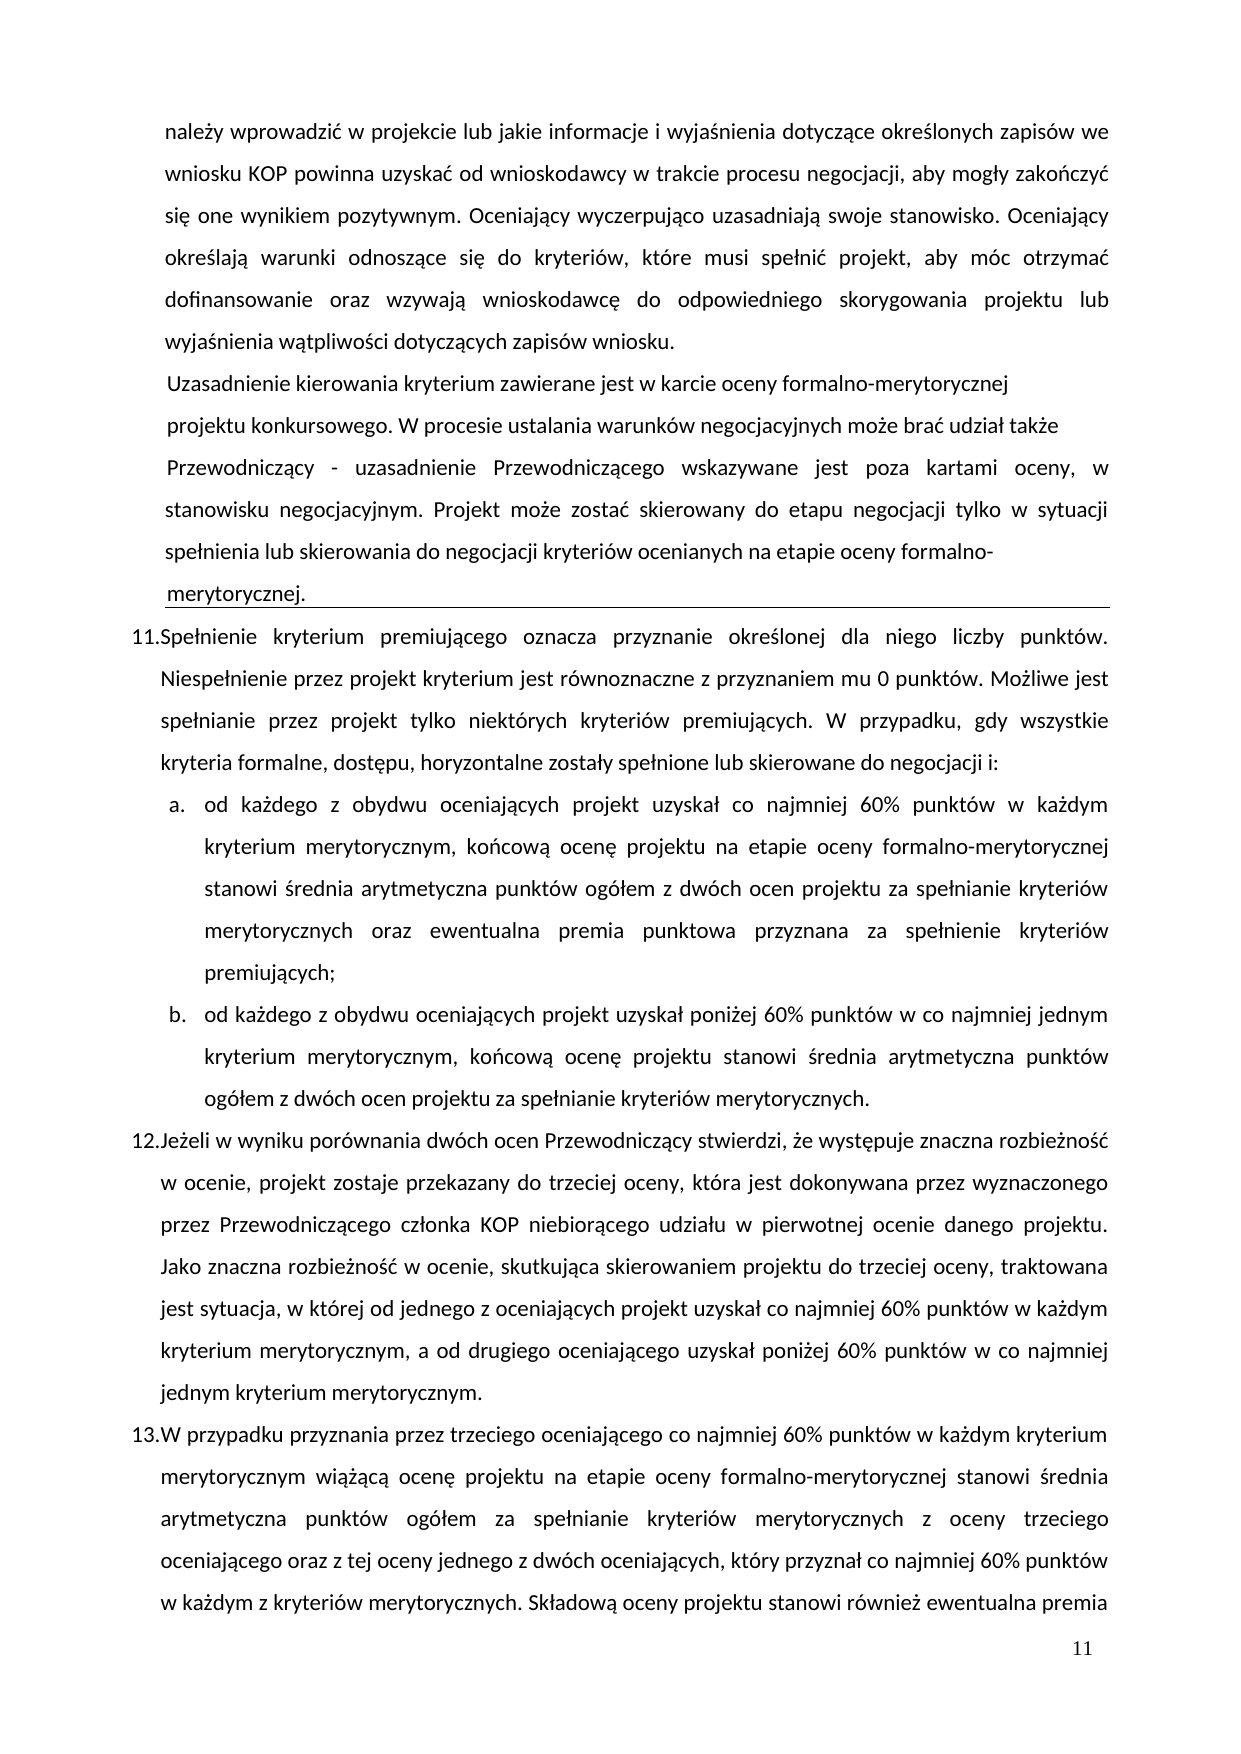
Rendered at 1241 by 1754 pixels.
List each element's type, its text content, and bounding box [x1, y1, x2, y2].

text merytorycznej. [164, 579, 1110, 608]
list od każdego z obydwu oceniających projekt uzyskał poniżej 60% punktów w co najmniej jednym kryterium merytorycznym, końcową ocenę projektu stanowi średnia arytmetyczna punktów ogółem z dwóch ocen projektu za spełnianie kryteriów merytorycznych. [169, 1000, 1110, 1112]
text 11.Spełnienie kryterium premiującego oznacza przyznanie określonej dla niego liczby punktów. Niespełnienie przez projekt kryterium jest równoznaczne z przyznaniem mu 0 punktów. Możliwe jest spełnianie przez projekt tylko niektórych kryteriów premiujących. W przypadku, gdy wszystkie kryteria formalne, dostępu, horyzontalne zostały spełnione lub skierowane do negocjacji i: [131, 622, 1110, 776]
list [131, 117, 1110, 355]
list Jeżeli w wyniku porównania dwóch ocen Przewodniczący stwierdzi, że występuje znaczna rozbieżność w ocenie, projekt zostaje przekazany do trzeciej oceny, która jest dokonywana przez wyznaczonego przez Przewodniczącego członka KOP niebiorącego udziału w pierwotnej ocenie danego projektu. Jako znaczna rozbieżność w ocenie, skutkująca skierowaniem projektu do trzeciej oceny, traktowana jest sytuacja, w której od jednego z oceniających projekt uzyskał co najmniej 60% punktów w każdym kryterium merytorycznym, a od drugiego oceniającego uzyskał poniżej 60% punktów w co najmniej jednym kryterium merytorycznym. [131, 1126, 1110, 1406]
text Przewodniczący - uzasadnienie Przewodniczącego wskazywane jest poza kartami oceny, w stanowisku negocjacyjnym. Projekt może zostać skierowany do etapu negocjacji tylko w sytuacji spełnienia lub skierowania do negocjacji kryteriów ocenianych na etapie oceny formalno- [164, 453, 1110, 565]
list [131, 1420, 1110, 1616]
text Uzasadnienie kierowania kryterium zawierane jest w karcie oceny formalno-merytorycznej [164, 369, 1110, 397]
text projektu konkursowego. W procesie ustalania warunków negocjacyjnych może brać udział także [164, 411, 1110, 439]
list od każdego z obydwu oceniających projekt uzyskał co najmniej 60% punktów w każdym kryterium merytorycznym, końcową ocenę projektu na etapie oceny formalno-merytorycznej stanowi średnia arytmetyczna punktów ogółem z dwóch ocen projektu za spełnianie kryteriów merytorycznych oraz ewentualna premia punktowa przyznana za spełnienie kryteriów premiujących; [169, 790, 1110, 986]
